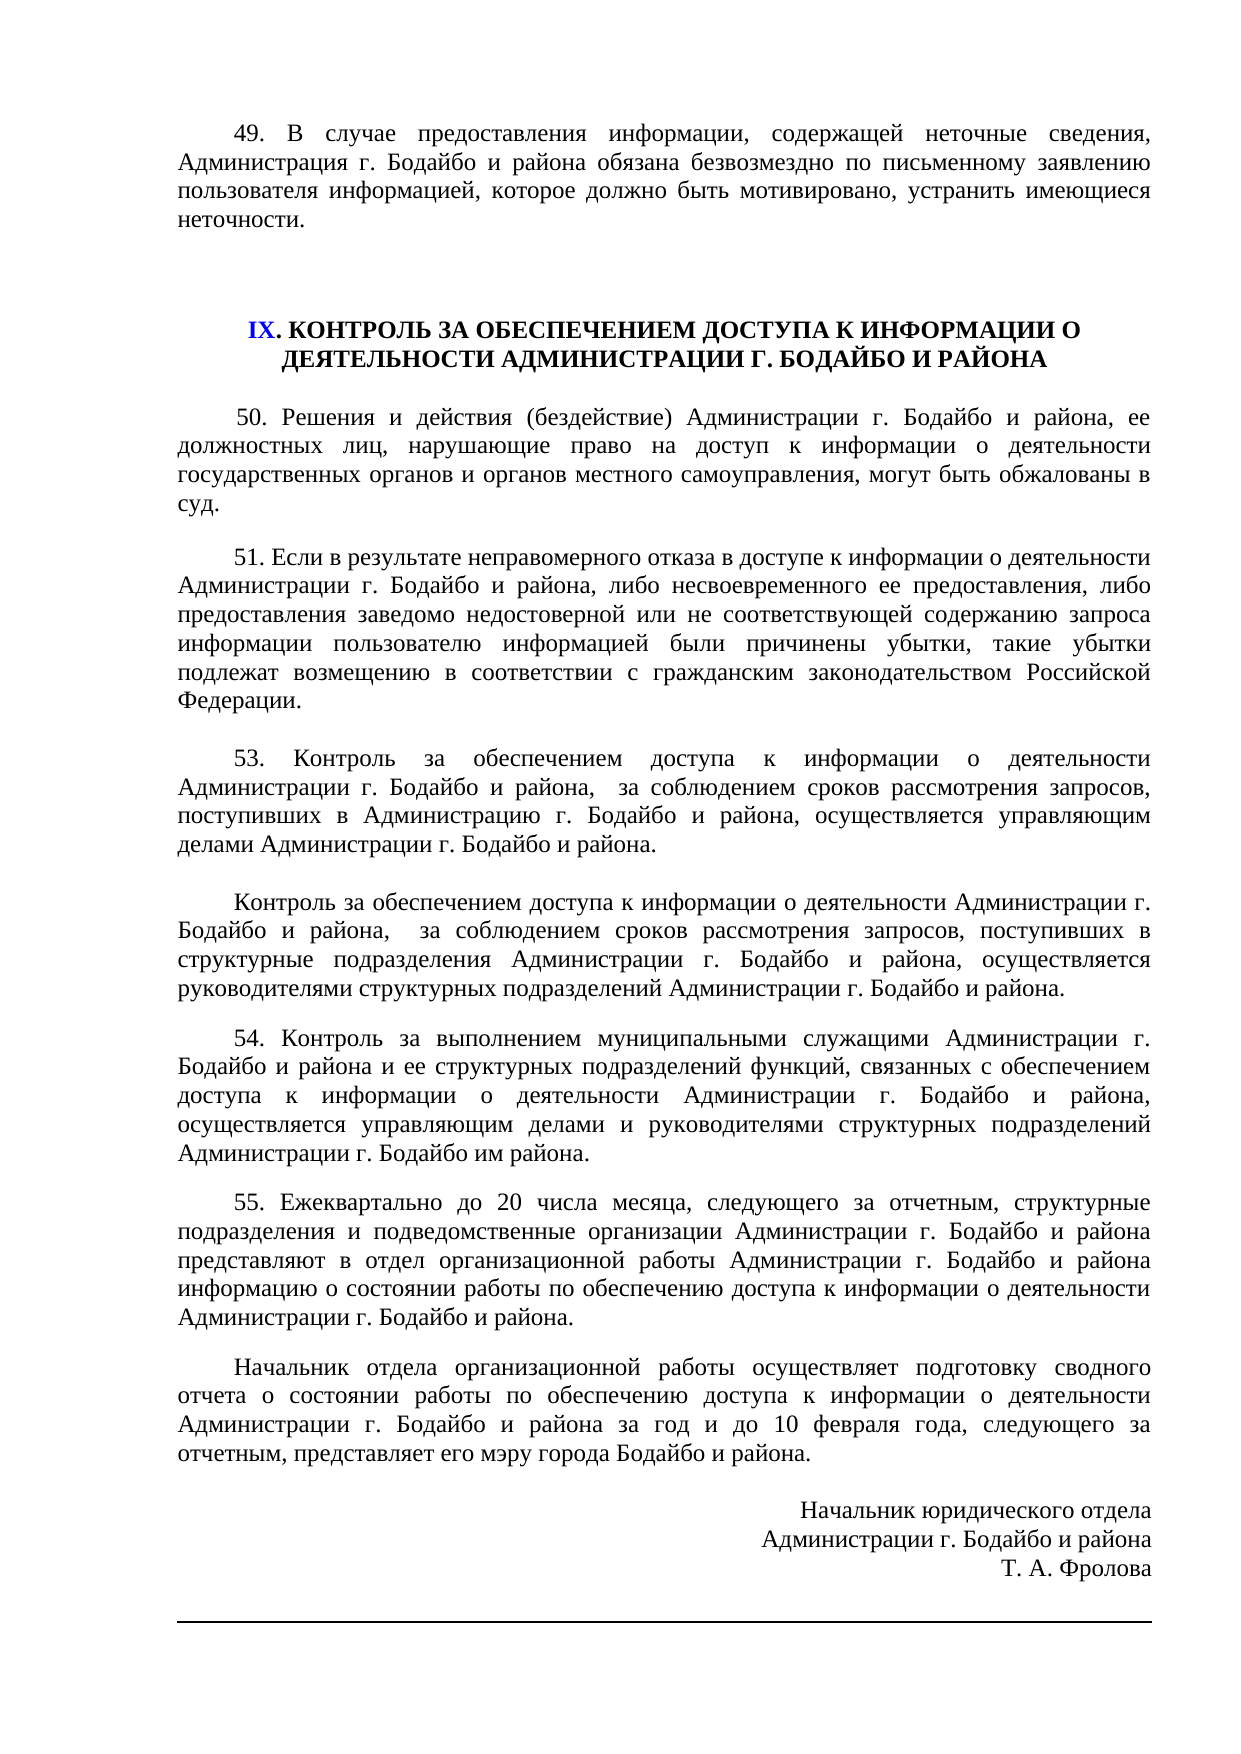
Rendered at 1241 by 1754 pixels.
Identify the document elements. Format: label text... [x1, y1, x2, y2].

text 53. Контроль за обеспечением доступа к информации о деятельности Администрации г. Бодайбо и района, за соблюдением сроков рассмотрения запросов, поступивших в Администрацию г. Бодайбо и района, осуществляется управляющим делами Администрации г. Бодайбо и района. [177, 743, 1152, 858]
text Администрации г. Бодайбо и района [177, 1524, 1152, 1553]
text 55. Ежеквартально до 20 числа месяца, следующего за отчетным, структурные подразделения и подведомственные организации Администрации г. Бодайбо и района представляют в отдел организационной работы Администрации г. Бодайбо и района информацию о состоянии работы по обеспечению доступа к информации о деятельности Администрации г. Бодайбо и района. [177, 1187, 1152, 1331]
text Т. А. Фролова [177, 1553, 1152, 1582]
text Начальник отдела организационной работы осуществляет подготовку сводного отчета о состоянии работы по обеспечению доступа к информации о деятельности Администрации г. Бодайбо и района за год и до 10 февраля года, следующего за отчетным, представляет его мэру города Бодайбо и района. [177, 1352, 1152, 1467]
text Контроль за обеспечением доступа к информации о деятельности Администрации г. Бодайбо и района, за соблюдением сроков рассмотрения запросов, поступивших в структурные подразделения Администрации г. Бодайбо и района, осуществляется руководителями структурных подразделений Администрации г. Бодайбо и района. [177, 887, 1152, 1002]
title IX. КОНТРОЛЬ ЗА ОБЕСПЕЧЕНИЕМ ДОСТУПА К ИНФОРМАЦИИ О [177, 316, 1152, 344]
text 50. Решения и действия (бездействие) Администрации г. Бодайбо и района, ее должностных лиц, нарушающие право на доступ к информации о деятельности государственных органов и органов местного самоуправления, могут быть обжалованы в суд. [177, 402, 1152, 517]
title ДЕЯТЕЛЬНОСТИ АДМИНИСТРАЦИИ Г. БОДАЙБО И РАЙОНА [177, 344, 1152, 373]
text 51. Если в результате неправомерного отказа в доступе к информации о деятельности Администрации г. Бодайбо и района, либо несвоевременного ее предоставления, либо предоставления заведомо недостоверной или не соответствующей содержанию запроса информации пользователю информацией были причинены убытки, такие убытки подлежат возмещению в соответствии с гражданским законодательством Российской Федерации. [177, 542, 1152, 714]
text 54. Контроль за выполнением муниципальными служащими Администрации г. Бодайбо и района и ее структурных подразделений функций, связанных с обеспечением доступа к информации о деятельности Администрации г. Бодайбо и района, осуществляется управляющим делами и руководителями структурных подразделений Администрации г. Бодайбо им района. [177, 1023, 1152, 1166]
text 49. В случае предоставления информации, содержащей неточные сведения, Администрация г. Бодайбо и района обязана безвозмездно по письменному заявлению пользователя информацией, которое должно быть мотивировано, устранить имеющиеся неточности. [177, 118, 1152, 233]
text Начальник юридического отдела [177, 1496, 1152, 1524]
